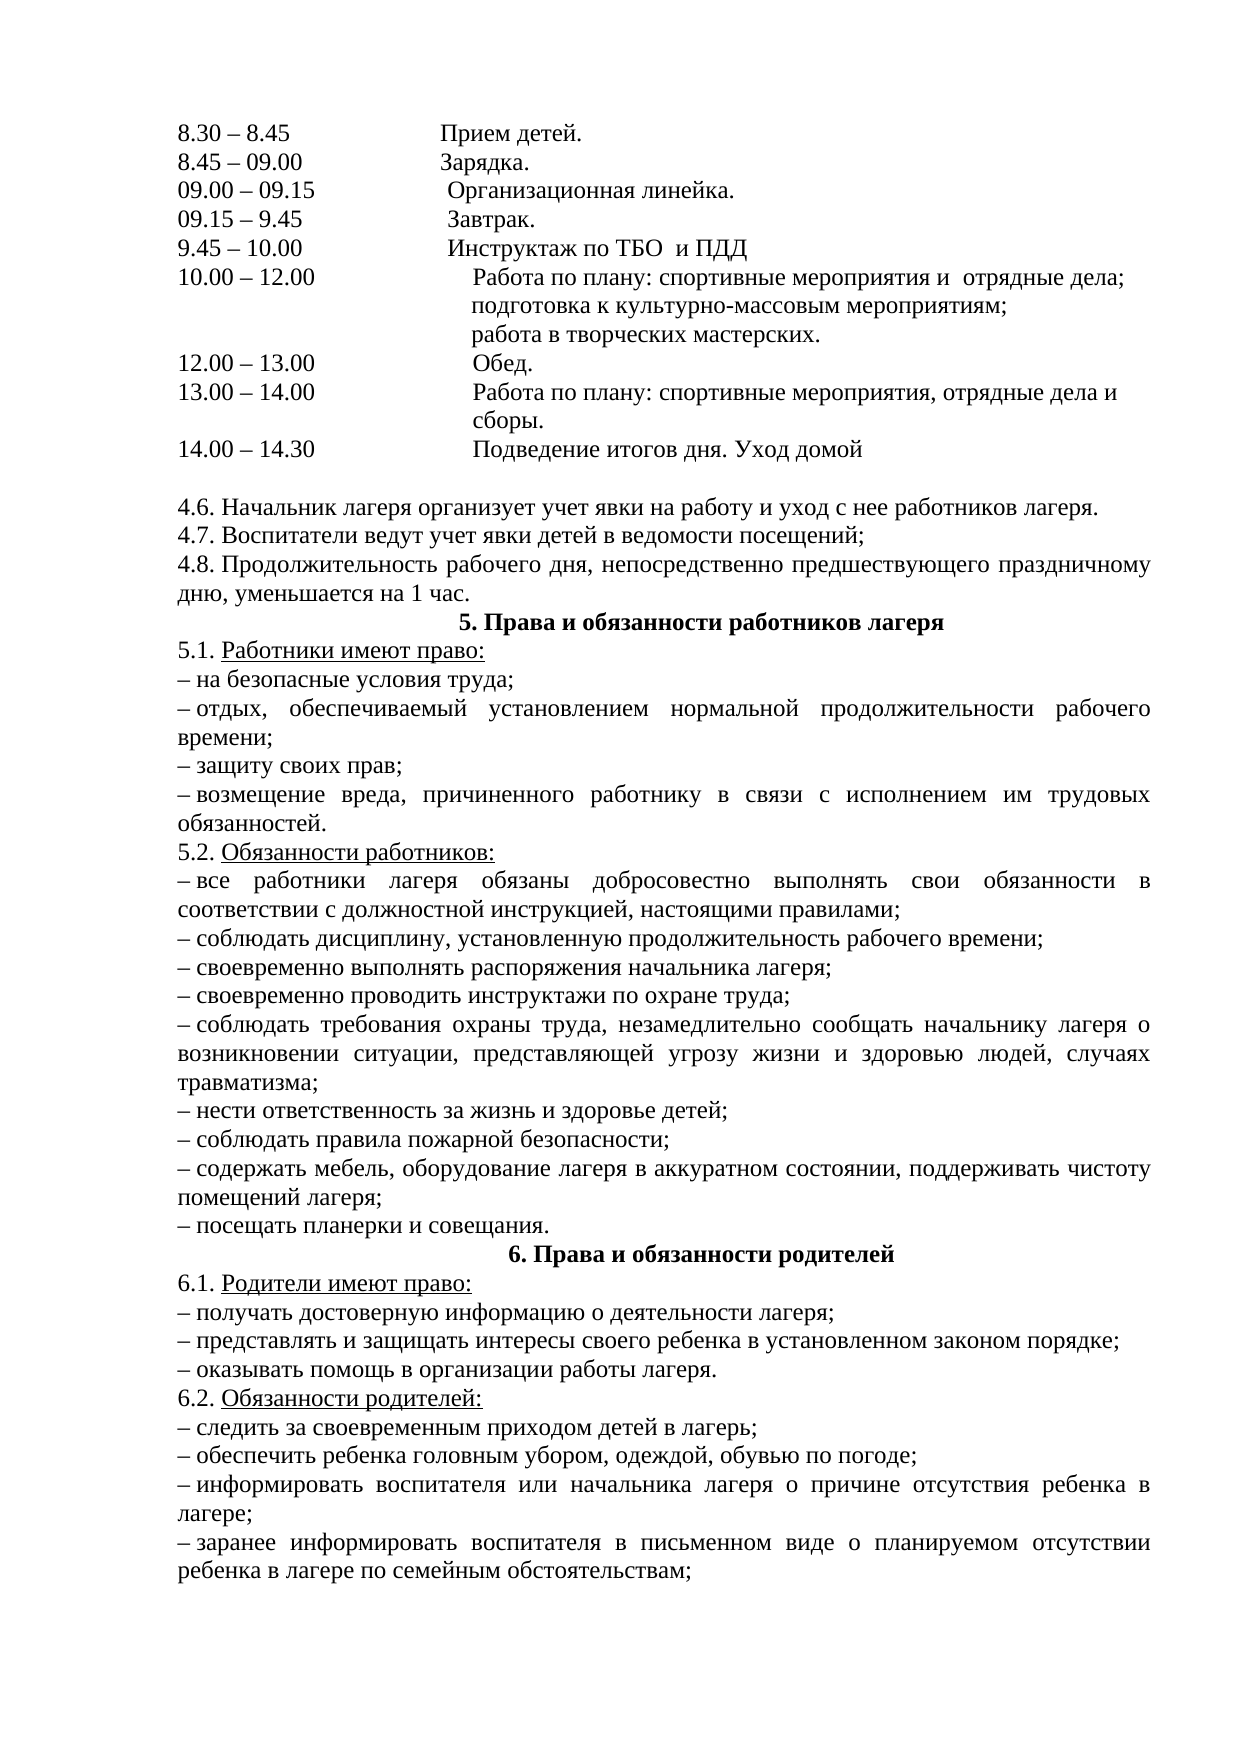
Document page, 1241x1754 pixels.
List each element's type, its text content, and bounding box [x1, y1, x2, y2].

text – получать достоверную информацию о деятельности лагеря; [177, 1297, 1152, 1326]
text 12.00 – 13.00 Обед. [177, 348, 1152, 377]
text 4.8. Продолжительность рабочего дня, непосредственно предшествующего праздничному дню, уменьшается на 1 час. [177, 549, 1152, 607]
text – следить за своевременным приходом детей в лагерь; [177, 1412, 1152, 1441]
text 10.00 – 12.00 Работа по плану: спортивные мероприятия и отрядные дела; [177, 262, 1152, 291]
text – заранее информировать воспитателя в письменном виде о планируемом отсутствии ребенка в лагере по семейным обстоятельствам; [177, 1527, 1152, 1584]
text сборы. [177, 406, 1152, 434]
text – нести ответственность за жизнь и здоровье детей; [177, 1096, 1152, 1124]
text 4.6. Начальник лагеря организует учет явки на работу и уход с нее работников лагеря. [177, 492, 1152, 521]
text – оказывать помощь в организации работы лагеря. [177, 1354, 1152, 1383]
text 13.00 – 14.00 Работа по плану: спортивные мероприятия, отрядные дела и [177, 377, 1152, 406]
text – содержать мебель, оборудование лагеря в аккуратном состоянии, поддерживать чистоту помещений лагеря; [177, 1153, 1152, 1211]
text – защиту своих прав; [177, 751, 1152, 779]
text – своевременно выполнять распоряжения начальника лагеря; [177, 952, 1152, 981]
text – соблюдать правила пожарной безопасности; [177, 1124, 1152, 1153]
text – отдых, обеспечиваемый установлением нормальной продолжительности рабочего времени; [177, 693, 1152, 751]
text 8.30 – 8.45 Прием детей. [177, 118, 1152, 147]
text – на безопасные условия труда; [177, 664, 1152, 693]
text – соблюдать дисциплину, установленную продолжительность рабочего времени; [177, 923, 1152, 952]
text 5. Права и обязанности работников лагеря [177, 607, 1152, 636]
text 14.00 – 14.30 Подведение итогов дня. Уход домой [177, 434, 1152, 463]
text – представлять и защищать интересы своего ребенка в установленном законом порядке; [177, 1326, 1152, 1354]
text – все работники лагеря обязаны добросовестно выполнять свои обязанности в соответствии с должностной инструкцией, настоящими правилами; [177, 866, 1152, 923]
text 09.00 – 09.15 Организационная линейка. [177, 176, 1152, 204]
text – посещать планерки и совещания. [177, 1211, 1152, 1239]
text 09.15 – 9.45 Завтрак. [177, 204, 1152, 233]
text 5.2. Обязанности работников: [177, 837, 1152, 866]
text 5.1. Работники имеют право: [177, 636, 1152, 664]
text подготовка к культурно-массовым мероприятиям; [177, 291, 1152, 319]
text 6.1. Родители имеют право: [177, 1268, 1152, 1297]
text – возмещение вреда, причиненного работнику в связи с исполнением им трудовых обязанностей. [177, 779, 1152, 837]
text – обеспечить ребенка головным убором, одеждой, обувью по погоде; [177, 1441, 1152, 1469]
text – своевременно проводить инструктажи по охране труда; [177, 981, 1152, 1009]
text 6.2. Обязанности родителей: [177, 1383, 1152, 1412]
text работа в творческих мастерских. [177, 319, 1152, 348]
text – информировать воспитателя или начальника лагеря о причине отсутствия ребенка в лагере; [177, 1469, 1152, 1527]
text 8.45 – 09.00 Зарядка. [177, 147, 1152, 176]
text – соблюдать требования охраны труда, незамедлительно сообщать начальнику лагеря о возникновении ситуации, представляющей угрозу жизни и здоровью людей, случаях травматизма; [177, 1009, 1152, 1096]
text 6. Права и обязанности родителей [177, 1239, 1152, 1268]
text 9.45 – 10.00 Инструктаж по ТБО и ПДД [177, 233, 1152, 262]
text 4.7. Воспитатели ведут учет явки детей в ведомости посещений; [177, 521, 1152, 549]
